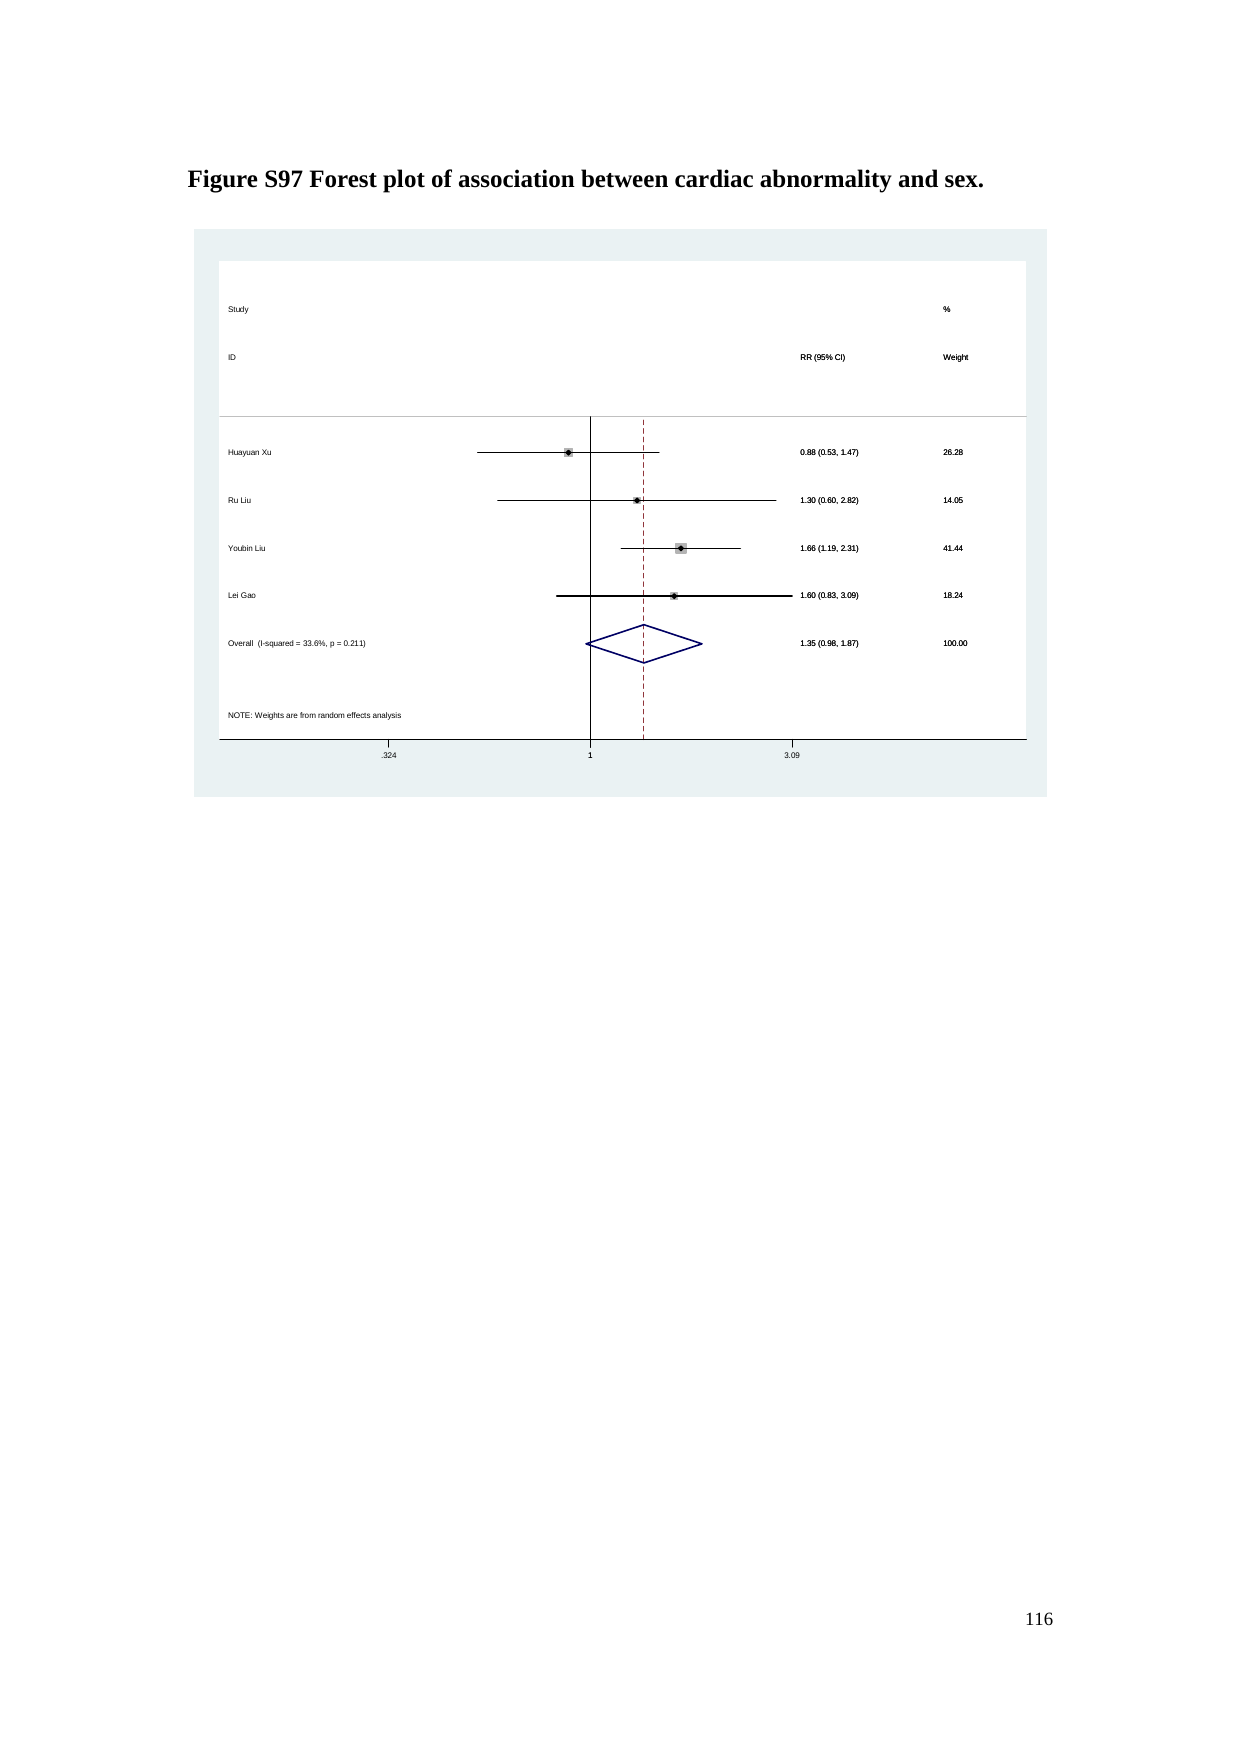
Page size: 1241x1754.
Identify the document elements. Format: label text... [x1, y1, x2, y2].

subtitle Figure S97 Forest plot of association between cardiac abnormality and sex. [187, 162, 1053, 194]
